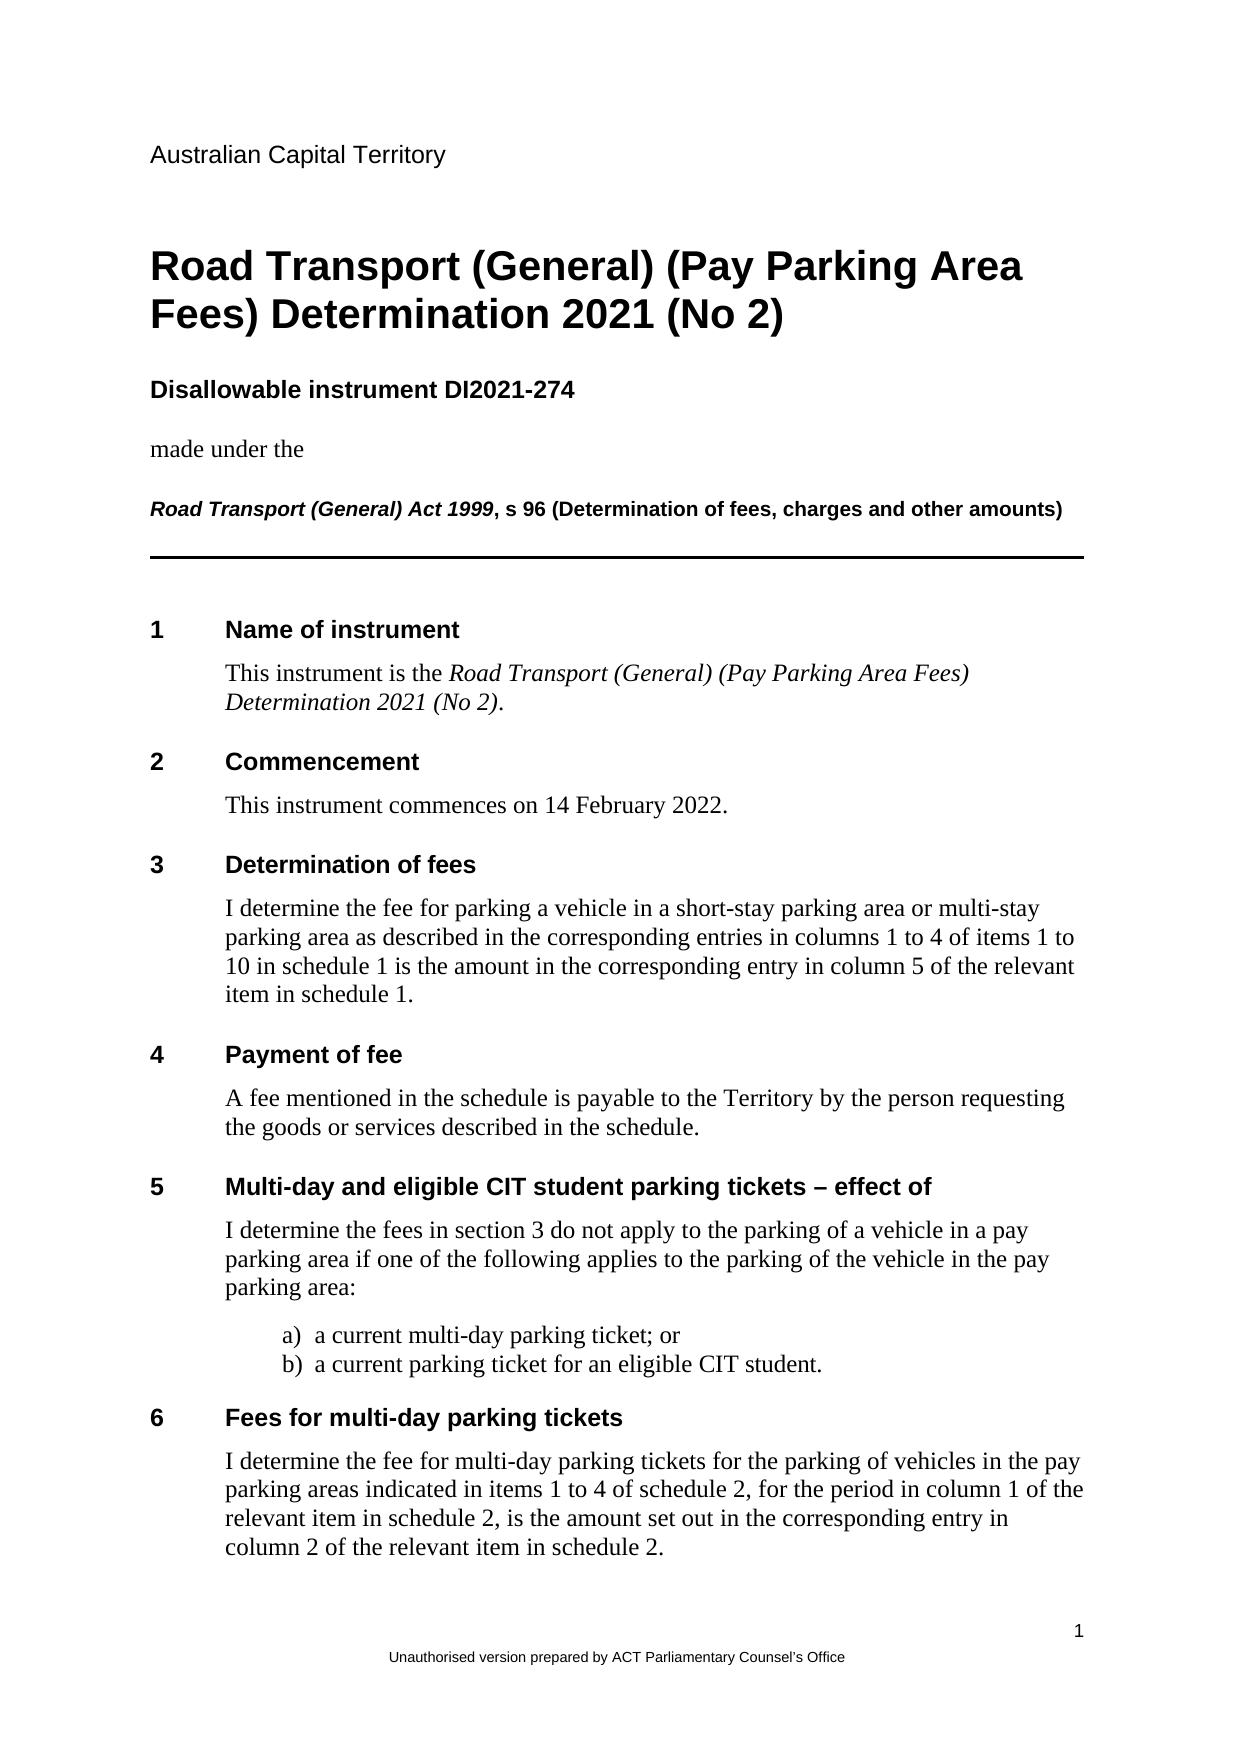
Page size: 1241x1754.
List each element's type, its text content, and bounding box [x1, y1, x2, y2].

subtitle 5 Multi-day and eligible CIT student parking tickets – effect of [150, 1172, 1084, 1200]
text made under the [150, 434, 1084, 463]
text A fee mentioned in the schedule is payable to the Territory by the person requesting the goods or services described in the schedule. [225, 1083, 1084, 1140]
subtitle Road Transport (General) (Pay Parking Area Fees) Determination 2021 (No 2) [150, 241, 1084, 337]
subtitle 4 Payment of fee [150, 1039, 1084, 1068]
list a current multi-day parking ticket; or [282, 1320, 1084, 1349]
subtitle Disallowable instrument DI2021-274 [150, 374, 1084, 403]
list a current parking ticket for an eligible CIT student. [282, 1349, 1084, 1377]
text I determine the fee for parking a vehicle in a short-stay parking area or multi-stay parking area as described in the corresponding entries in columns 1 to 4 of items 1 to 10 in schedule 1 is the amount in the corresponding entry in column 5 of the relevant item in schedule 1. [225, 893, 1084, 1008]
subtitle 2 Commencement [150, 747, 1084, 775]
subtitle 1 Name of instrument [150, 614, 1084, 643]
subtitle 6 Fees for multi-day parking tickets [150, 1402, 1084, 1431]
text This instrument is the Road Transport (General) (Pay Parking Area Fees) Determination 2021 (No 2). [225, 658, 1084, 715]
text Australian Capital Territory [150, 139, 1084, 168]
subtitle 3 Determination of fees [150, 850, 1084, 879]
text Road Transport (General) Act 1999, s 96 (Determination of fees, charges and other amounts) [150, 497, 1084, 521]
text This instrument commences on 14 February 2022. [225, 790, 1084, 819]
text I determine the fees in section 3 do not apply to the parking of a vehicle in a pay parking area if one of the following applies to the parking of the vehicle in the pay parking area: [225, 1215, 1084, 1301]
text I determine the fee for multi-day parking tickets for the parking of vehicles in the pay parking areas indicated in items 1 to 4 of schedule 2, for the period in column 1 of the relevant item in schedule 2, is the amount set out in the corresponding entry in column 2 of the relevant item in schedule 2. [225, 1446, 1084, 1561]
